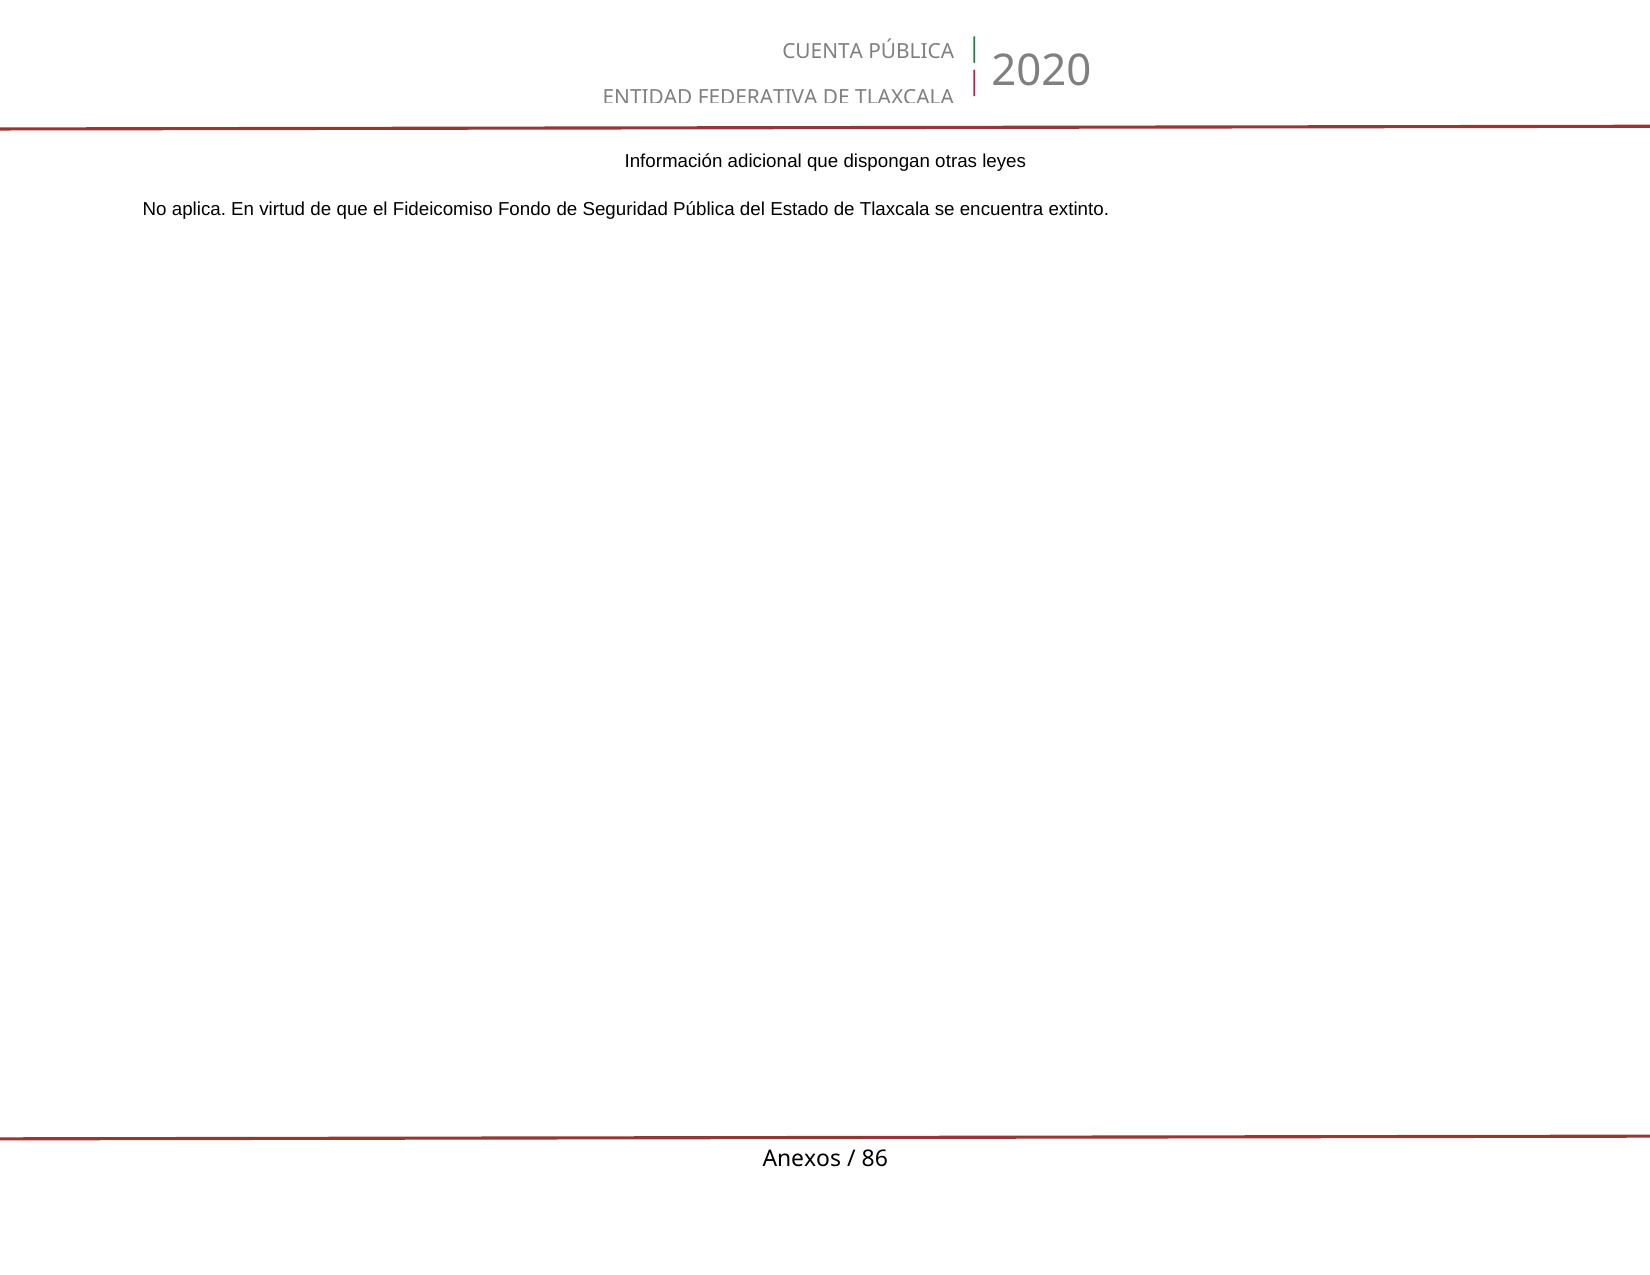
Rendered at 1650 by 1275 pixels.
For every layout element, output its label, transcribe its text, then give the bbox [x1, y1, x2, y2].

text No aplica. En virtud de que el Fideicomiso Fondo de Seguridad Pública del Estado de Tlaxcala se encuentra extinto. [112, 196, 1537, 221]
picture [968, 28, 985, 99]
text Información adicional que dispongan otras leyes [112, 150, 1537, 172]
